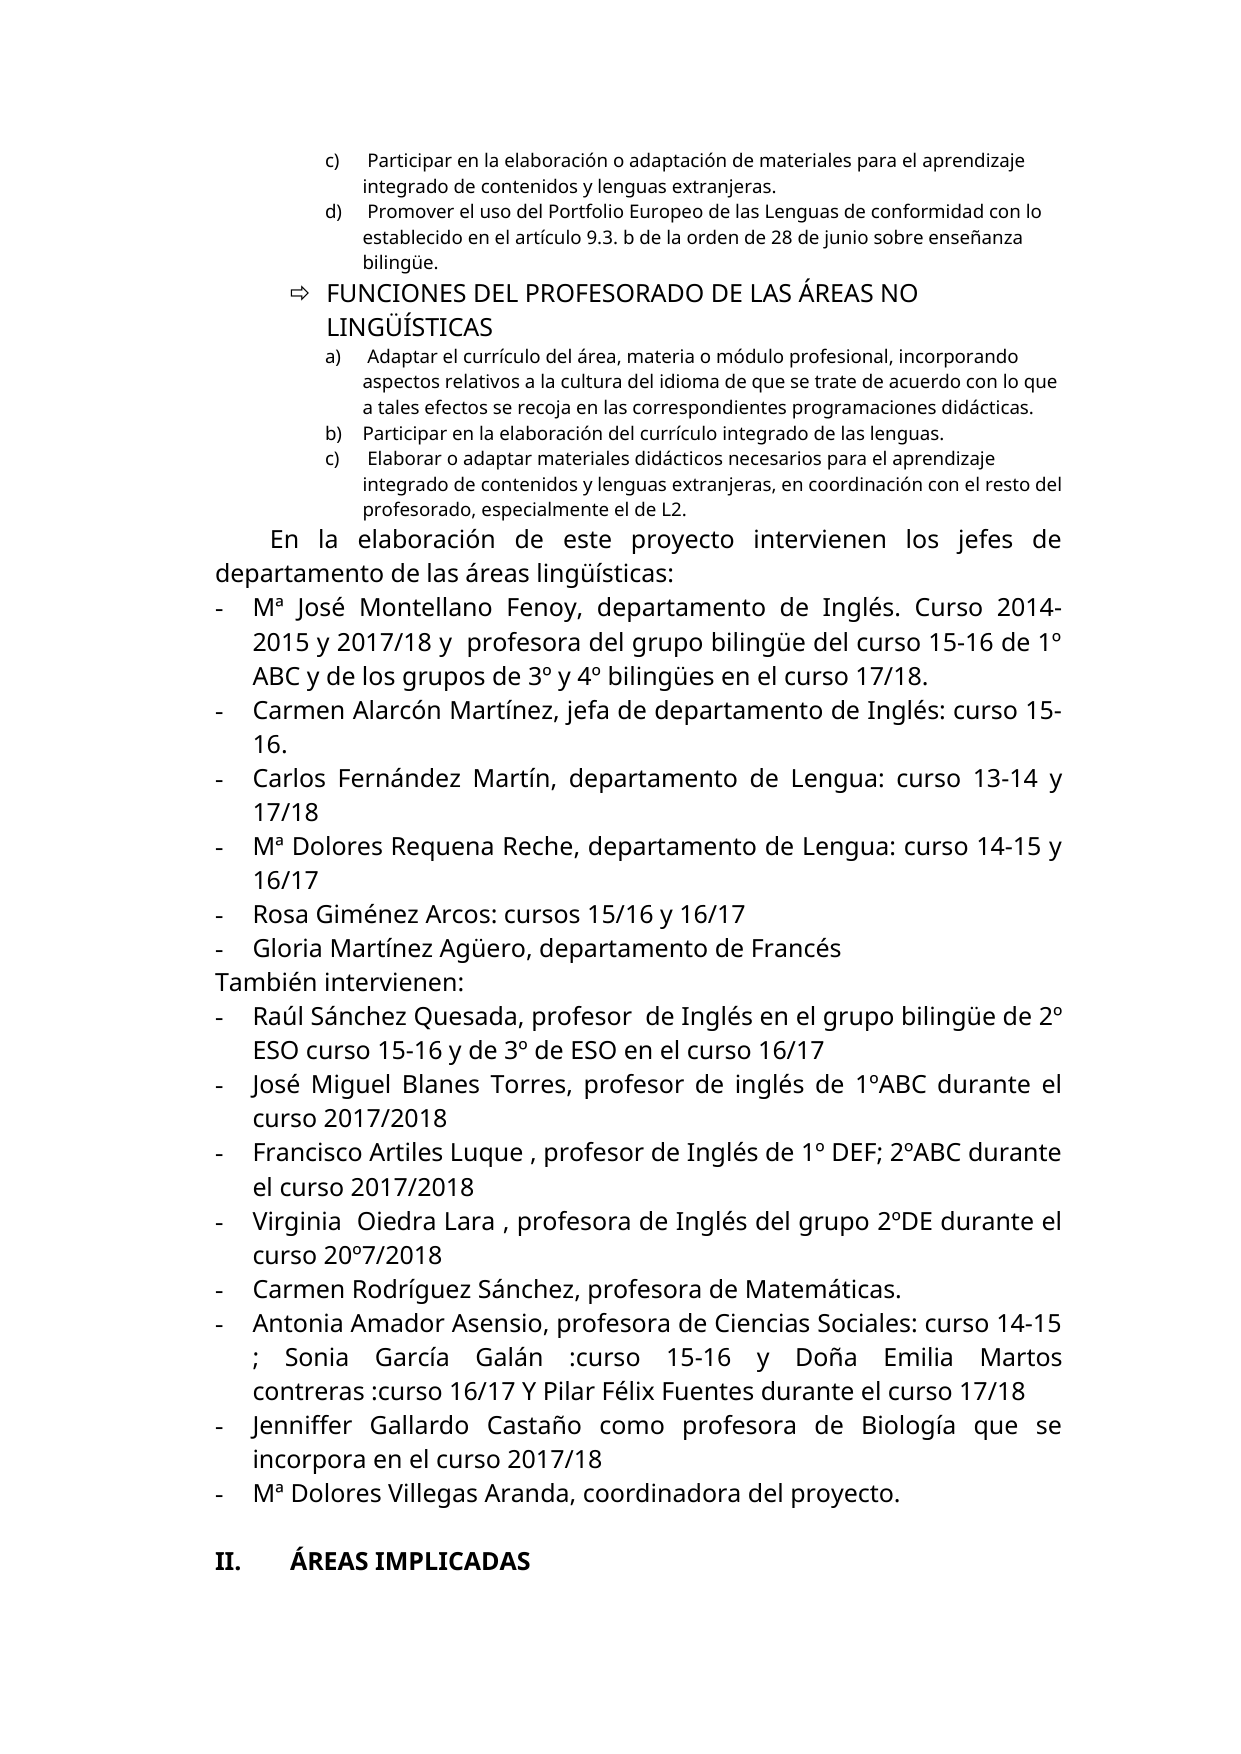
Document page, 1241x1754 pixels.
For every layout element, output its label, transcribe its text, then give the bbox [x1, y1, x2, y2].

list Participar en la elaboración o adaptación de materiales para el aprendizaje integrado de contenidos y lenguas extranjeras. [325, 148, 1063, 199]
list Carlos Fernández Martín, departamento de Lengua: curso 13-14 y 17/18 [215, 760, 1063, 828]
list Mª Dolores Villegas Aranda, coordinadora del proyecto. [215, 1476, 1063, 1510]
list José Miguel Blanes Torres, profesor de inglés de 1ºABC durante el curso 2017/2018 [215, 1067, 1063, 1135]
list Mª Dolores Requena Reche, departamento de Lengua: curso 14-15 y 16/17 [215, 828, 1063, 897]
list Francisco Artiles Luque , profesor de Inglés de 1º DEF; 2ºABC durante el curso 2017/2018 [215, 1135, 1063, 1203]
text También intervienen: [177, 965, 1063, 999]
list Raúl Sánchez Quesada, profesor de Inglés en el grupo bilingüe de 2º ESO curso 15-16 y de 3º de ESO en el curso 16/17 [215, 999, 1063, 1067]
text En la elaboración de este proyecto intervienen los jefes de departamento de las áreas lingüísticas: [215, 522, 1063, 590]
list ÁREAS IMPLICADAS [215, 1544, 1063, 1578]
list Elaborar o adaptar materiales didácticos necesarios para el aprendizaje integrado de contenidos y lenguas extranjeras, en coordinación con el resto del profesorado, especialmente el de L2. [325, 445, 1063, 522]
list FUNCIONES DEL PROFESORADO DE LAS ÁREAS NO LINGÜÍSTICAS [288, 275, 1063, 343]
list Carmen Alarcón Martínez, jefa de departamento de Inglés: curso 15-16. [215, 692, 1063, 760]
list Antonia Amador Asensio, profesora de Ciencias Sociales: curso 14-15 ; Sonia García Galán :curso 15-16 y Doña Emilia Martos contreras :curso 16/17 Y Pilar Félix Fuentes durante el curso 17/18 [215, 1305, 1063, 1408]
list Mª José Montellano Fenoy, departamento de Inglés. Curso 2014-2015 y 2017/18 y profesora del grupo bilingüe del curso 15-16 de 1º ABC y de los grupos de 3º y 4º bilingües en el curso 17/18. [215, 590, 1063, 692]
list Participar en la elaboración del currículo integrado de las lenguas. [325, 420, 1063, 445]
list Carmen Rodríguez Sánchez, profesora de Matemáticas. [215, 1271, 1063, 1305]
list Adaptar el currículo del área, materia o módulo profesional, incorporando aspectos relativos a la cultura del idioma de que se trate de acuerdo con lo que a tales efectos se recoja en las correspondientes programaciones didácticas. [325, 343, 1063, 420]
list Jenniffer Gallardo Castaño como profesora de Biología que se incorpora en el curso 2017/18 [215, 1408, 1063, 1476]
list Rosa Giménez Arcos: cursos 15/16 y 16/17 [215, 897, 1063, 931]
list Gloria Martínez Agüero, departamento de Francés [215, 931, 1063, 965]
list Promover el uso del Portfolio Europeo de las Lenguas de conformidad con lo establecido en el artículo 9.3. b de la orden de 28 de junio sobre enseñanza bilingüe. [325, 199, 1063, 275]
list Virginia Oiedra Lara , profesora de Inglés del grupo 2ºDE durante el curso 20º7/2018 [215, 1203, 1063, 1271]
